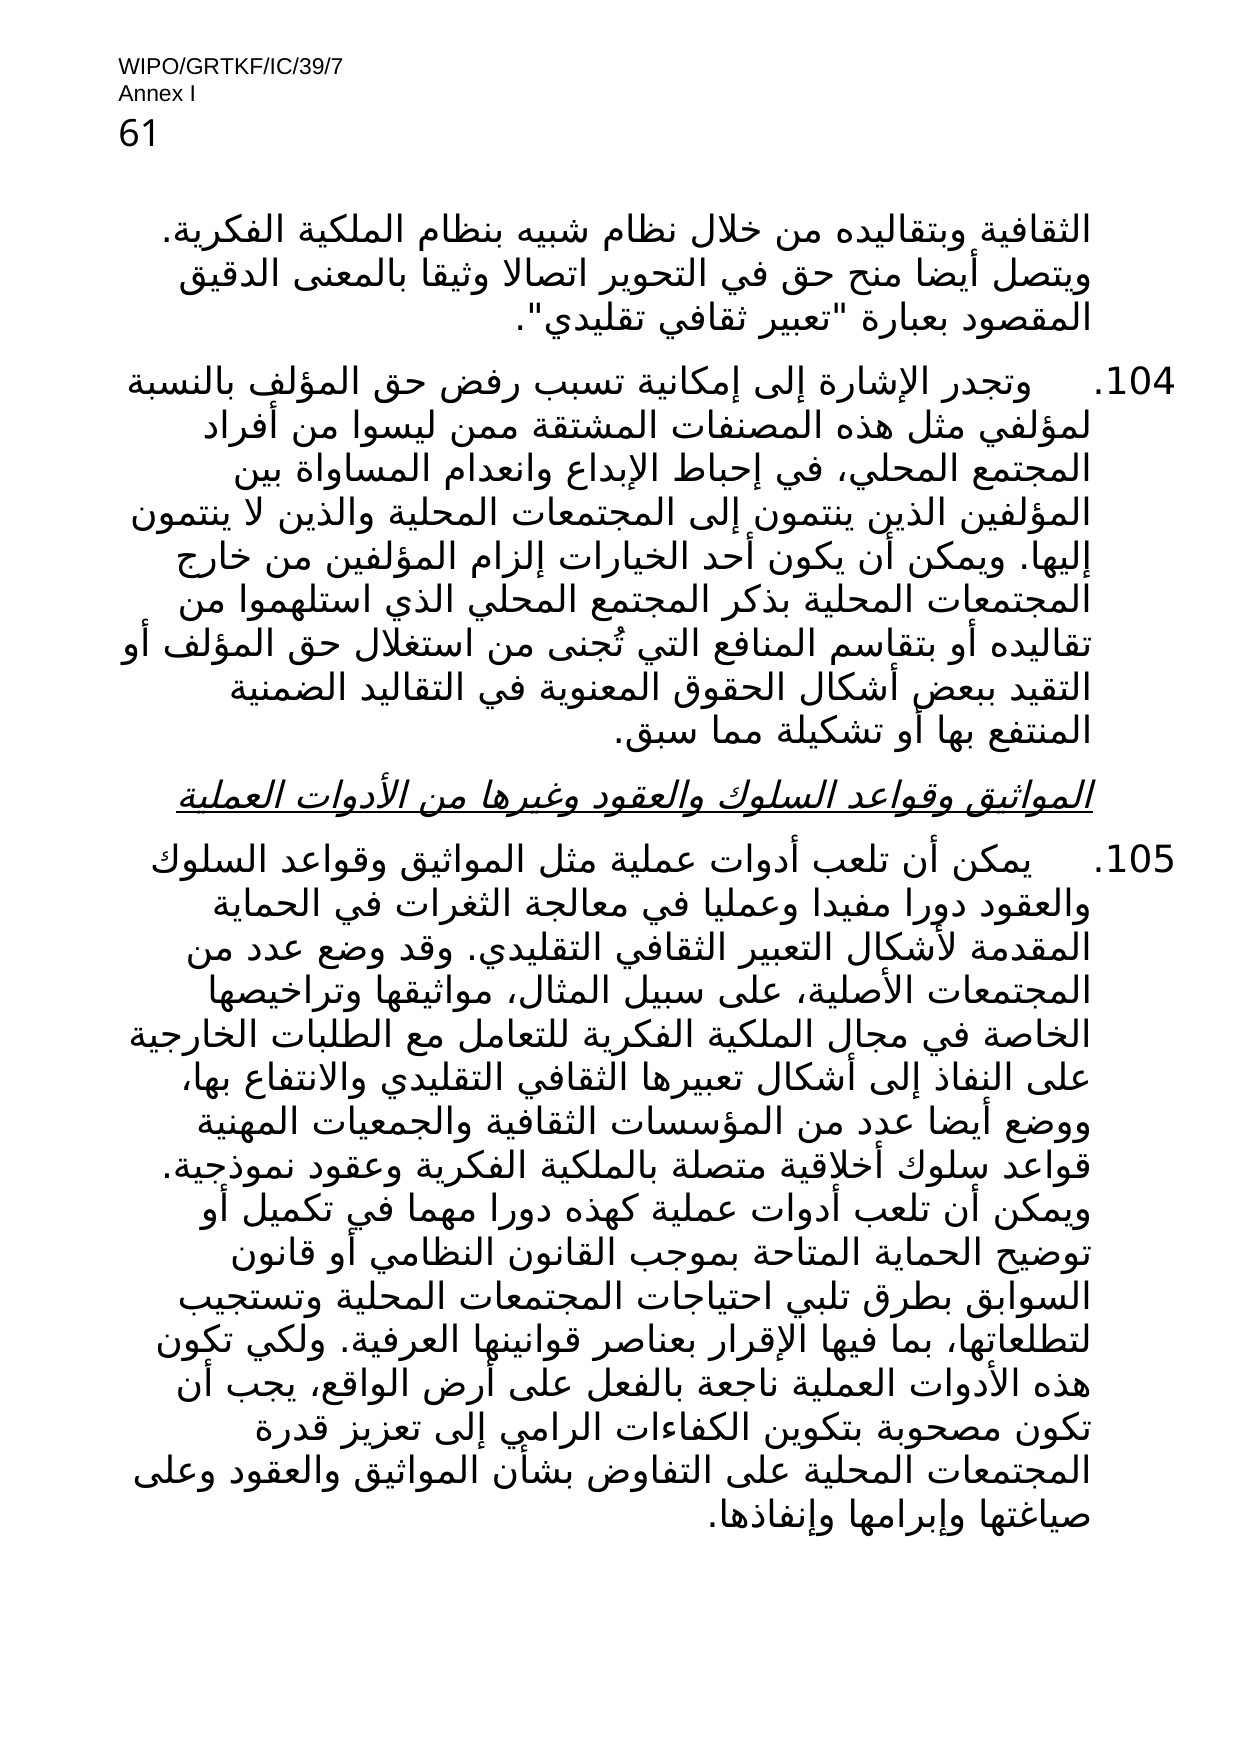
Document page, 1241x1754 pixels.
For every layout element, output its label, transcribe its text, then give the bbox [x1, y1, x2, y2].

text وتجدر الإشارة إلى إمكانية تسبب رفض حق المؤلف بالنسبة لمؤلفي مثل هذه المصنفات المشتقة ممن ليسوا من أفراد المجتمع المحلي، في إحباط الإبداع وانعدام المساواة بين المؤلفين الذين ينتمون إلى المجتمعات المحلية والذين لا ينتمون إليها. ويمكن أن يكون أحد الخيارات إلزام المؤلفين من خارج المجتمعات المحلية بذكر المجتمع المحلي الذي استلهموا من تقاليده أو بتقاسم المنافع التي تُجنى من استغلال حق المؤلف أو التقيد ببعض أشكال الحقوق المعنوية في التقاليد الضمنية المنتفع بها أو تشكيلة مما سبق. [118, 360, 1092, 752]
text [118, 208, 1092, 339]
subtitle المواثيق وقواعد السلوك والعقود وغيرها من الأدوات العملية [118, 773, 1092, 817]
text يمكن أن تلعب أدوات عملية مثل المواثيق وقواعد السلوك والعقود دورا مفيدا وعمليا في معالجة الثغرات في الحماية المقدمة لأشكال التعبير الثقافي التقليدي. وقد وضع عدد من المجتمعات الأصلية، على سبيل المثال، مواثيقها وتراخيصها الخاصة في مجال الملكية الفكرية للتعامل مع الطلبات الخارجية على النفاذ إلى أشكال تعبيرها الثقافي التقليدي والانتفاع بها، ووضع أيضا عدد من المؤسسات الثقافية والجمعيات المهنية قواعد سلوك أخلاقية متصلة بالملكية الفكرية وعقود نموذجية. ويمكن أن تلعب أدوات عملية كهذه دورا مهما في تكميل أو توضيح الحماية المتاحة بموجب القانون النظامي أو قانون السوابق بطرق تلبي احتياجات المجتمعات المحلية وتستجيب لتطلعاتها، بما فيها الإقرار بعناصر قوانينها العرفية. ولكي تكون هذه الأدوات العملية ناجعة بالفعل على أرض الواقع، يجب أن تكون مصحوبة بتكوين الكفاءات الرامي إلى تعزيز قدرة المجتمعات المحلية على التفاوض بشأن المواثيق والعقود وعلى صياغتها وإبرامها وإنفاذها. [118, 838, 1092, 1536]
